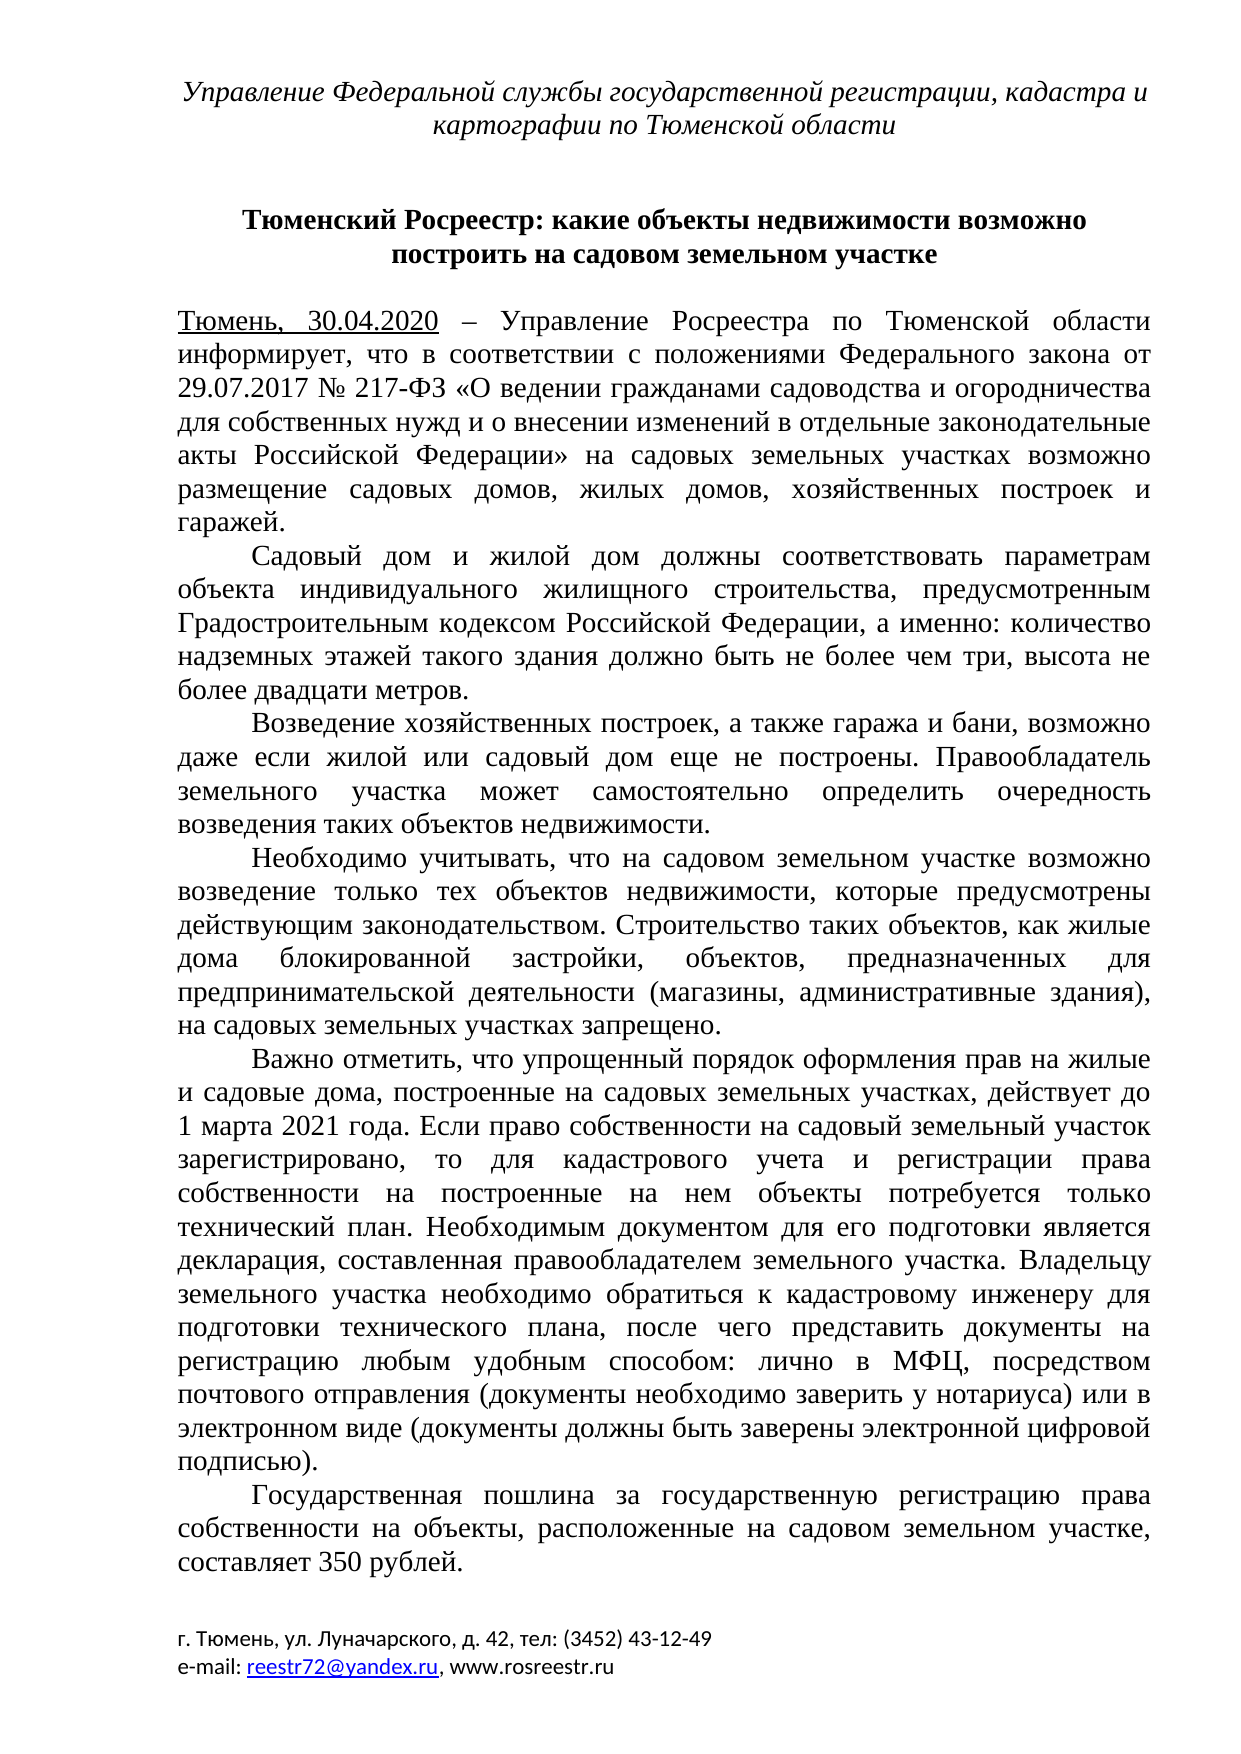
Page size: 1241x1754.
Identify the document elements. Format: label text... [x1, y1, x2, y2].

text Важно отметить, что упрощенный порядок оформления прав на жилые и садовые дома, построенные на садовых земельных участках, действует до 1 марта 2021 года. Если право собственности на садовый земельный участок зарегистрировано, то для кадастрового учета и регистрации права собственности на построенные на нем объекты потребуется только технический план. Необходимым документом для его подготовки является декларация, составленная правообладателем земельного участка. Владельцу земельного участка необходимо обратиться к кадастровому инженеру для подготовки технического плана, после чего представить документы на регистрацию любым удобным способом: лично в МФЦ, посредством почтового отправления (документы необходимо заверить у нотариуса) или в электронном виде (документы должны быть заверены электронной цифровой подписью). [177, 1041, 1152, 1477]
text Тюмень, 30.04.2020 – Управление Росреестра по Тюменской области информирует, что в соответствии с положениями Федерального закона от 29.07.2017 № 217-ФЗ «О ведении гражданами садоводства и огородничества для собственных нужд и о внесении изменений в отдельные законодательные акты Российской Федерации» на садовых земельных участках возможно размещение садовых домов, жилых домов, хозяйственных построек и гаражей. [177, 303, 1152, 538]
text Тюменский Росреестр: какие объекты недвижимости возможно построить на садовом земельном участке [177, 202, 1152, 269]
text Садовый дом и жилой дом должны соответствовать параметрам объекта индивидуального жилищного строительства, предусмотренным Градостроительным кодексом Российской Федерации, а именно: количество надземных этажей такого здания должно быть не более чем три, высота не более двадцати метров. [177, 538, 1152, 706]
text Необходимо учитывать, что на садовом земельном участке возможно возведение только тех объектов недвижимости, которые предусмотрены действующим законодательством. Строительство таких объектов, как жилые дома блокированной застройки, объектов, предназначенных для предпринимательской деятельности (магазины, административные здания), на садовых земельных участках запрещено. [177, 840, 1152, 1041]
text Возведение хозяйственных построек, а также гаража и бани, возможно даже если жилой или садовый дом еще не построены. Правообладатель земельного участка может самостоятельно определить очередность возведения таких объектов недвижимости. [177, 706, 1152, 840]
text Государственная пошлина за государственную регистрацию права собственности на объекты, расположенные на садовом земельном участке, составляет 350 рублей. [177, 1477, 1152, 1578]
